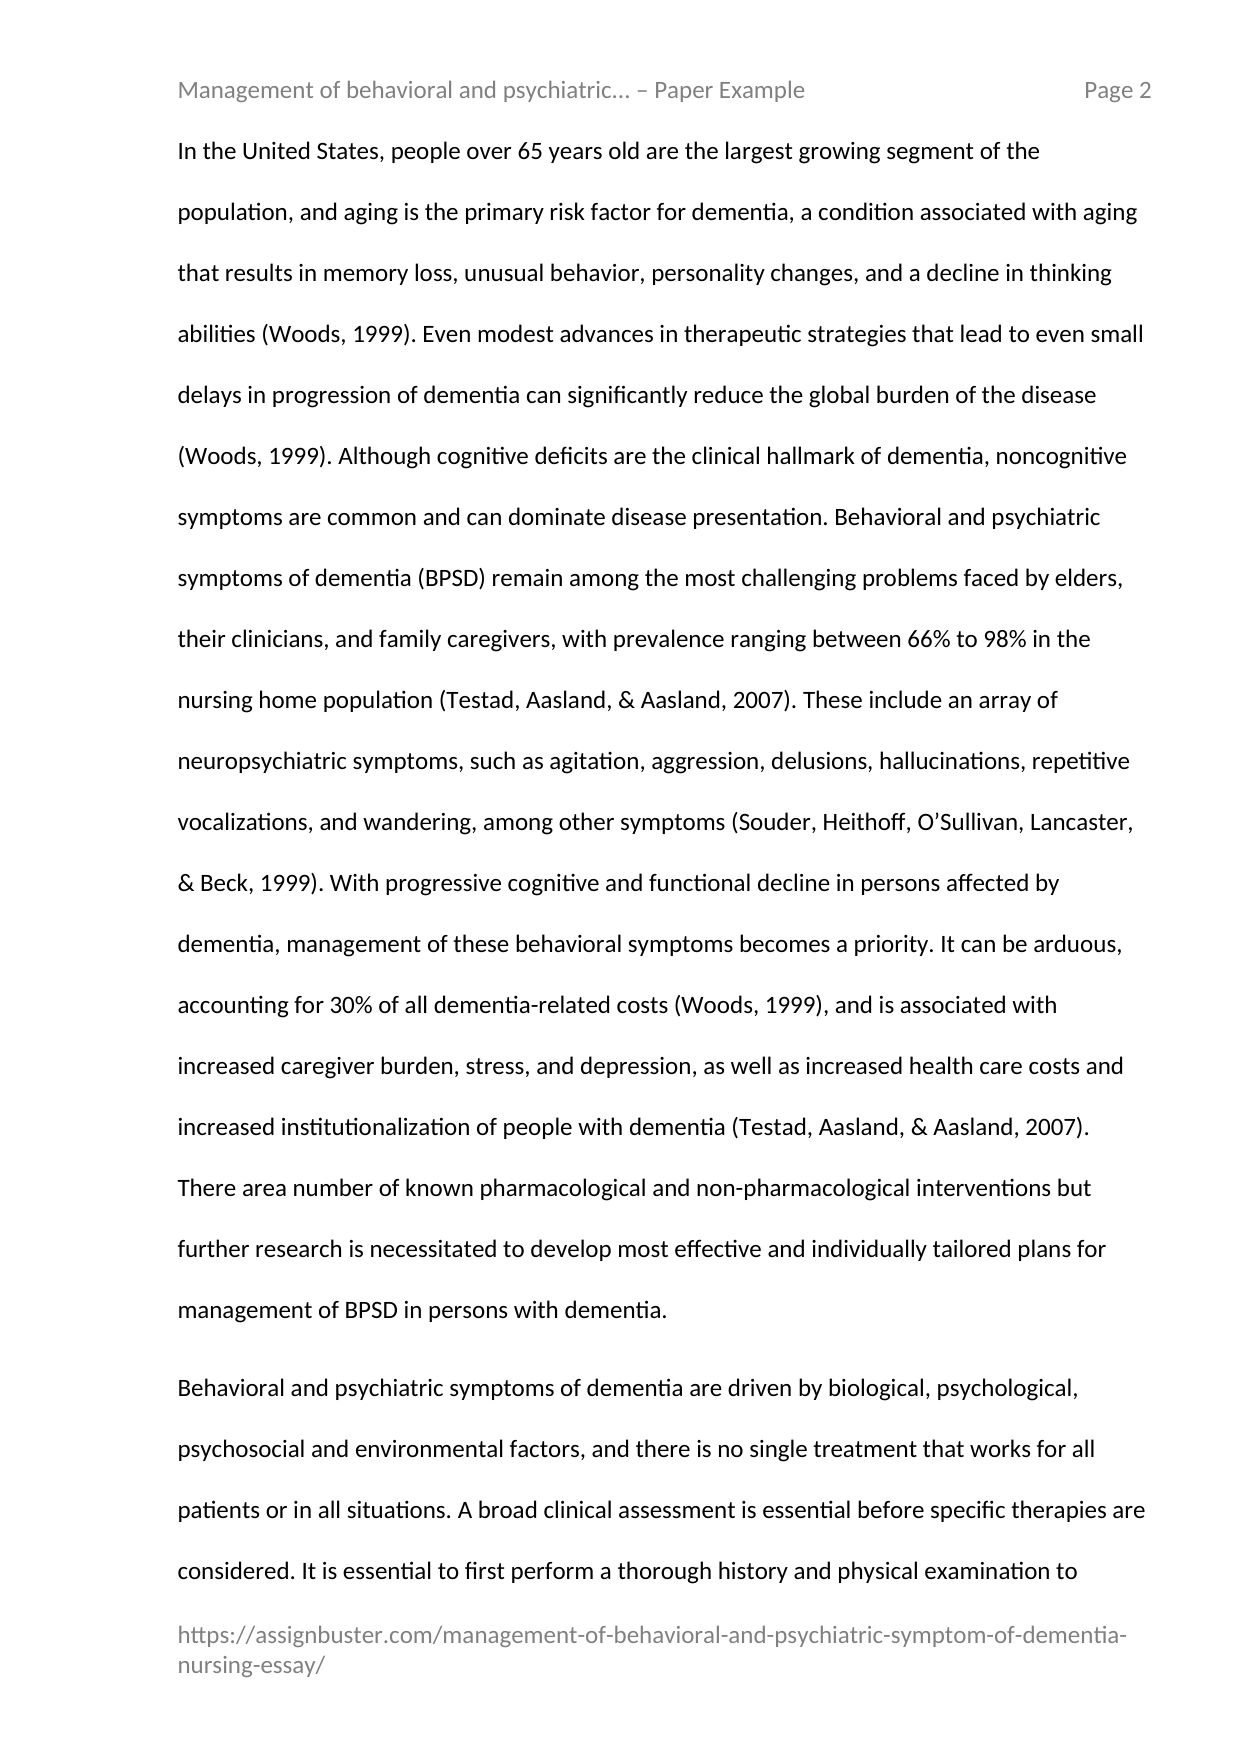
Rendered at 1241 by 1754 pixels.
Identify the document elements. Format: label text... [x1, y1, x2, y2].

text In the United States, people over 65 years old are the largest growing segment of the population, and aging is the primary risk factor for dementia, a condition associated with aging that results in memory loss, unusual behavior, personality changes, and a decline in thinking abilities (Woods, 1999). Even modest advances in therapeutic strategies that lead to even small delays in progression of dementia can significantly reduce the global burden of the disease (Woods, 1999). Although cognitive deficits are the clinical hallmark of dementia, noncognitive symptoms are common and can dominate disease presentation. Behavioral and psychiatric symptoms of dementia (BPSD) remain among the most challenging problems faced by elders, their clinicians, and family caregivers, with prevalence ranging between 66% to 98% in the nursing home population (Testad, Aasland, & Aasland, 2007). These include an array of neuropsychiatric symptoms, such as agitation, aggression, delusions, hallucinations, repetitive vocalizations, and wandering, among other symptoms (Souder, Heithoff, O’Sullivan, Lancaster, & Beck, 1999). With progressive cognitive and functional decline in persons affected by dementia, management of these behavioral symptoms becomes a priority. It can be arduous, accounting for 30% of all dementia-related costs (Woods, 1999), and is associated with increased caregiver burden, stress, and depression, as well as increased health care costs and increased institutionalization of people with dementia (Testad, Aasland, & Aasland, 2007). There area number of known pharmacological and non-pharmacological interventions but further research is necessitated to develop most effective and individually tailored plans for management of BPSD in persons with dementia. [177, 135, 1152, 1325]
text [177, 1372, 1152, 1586]
